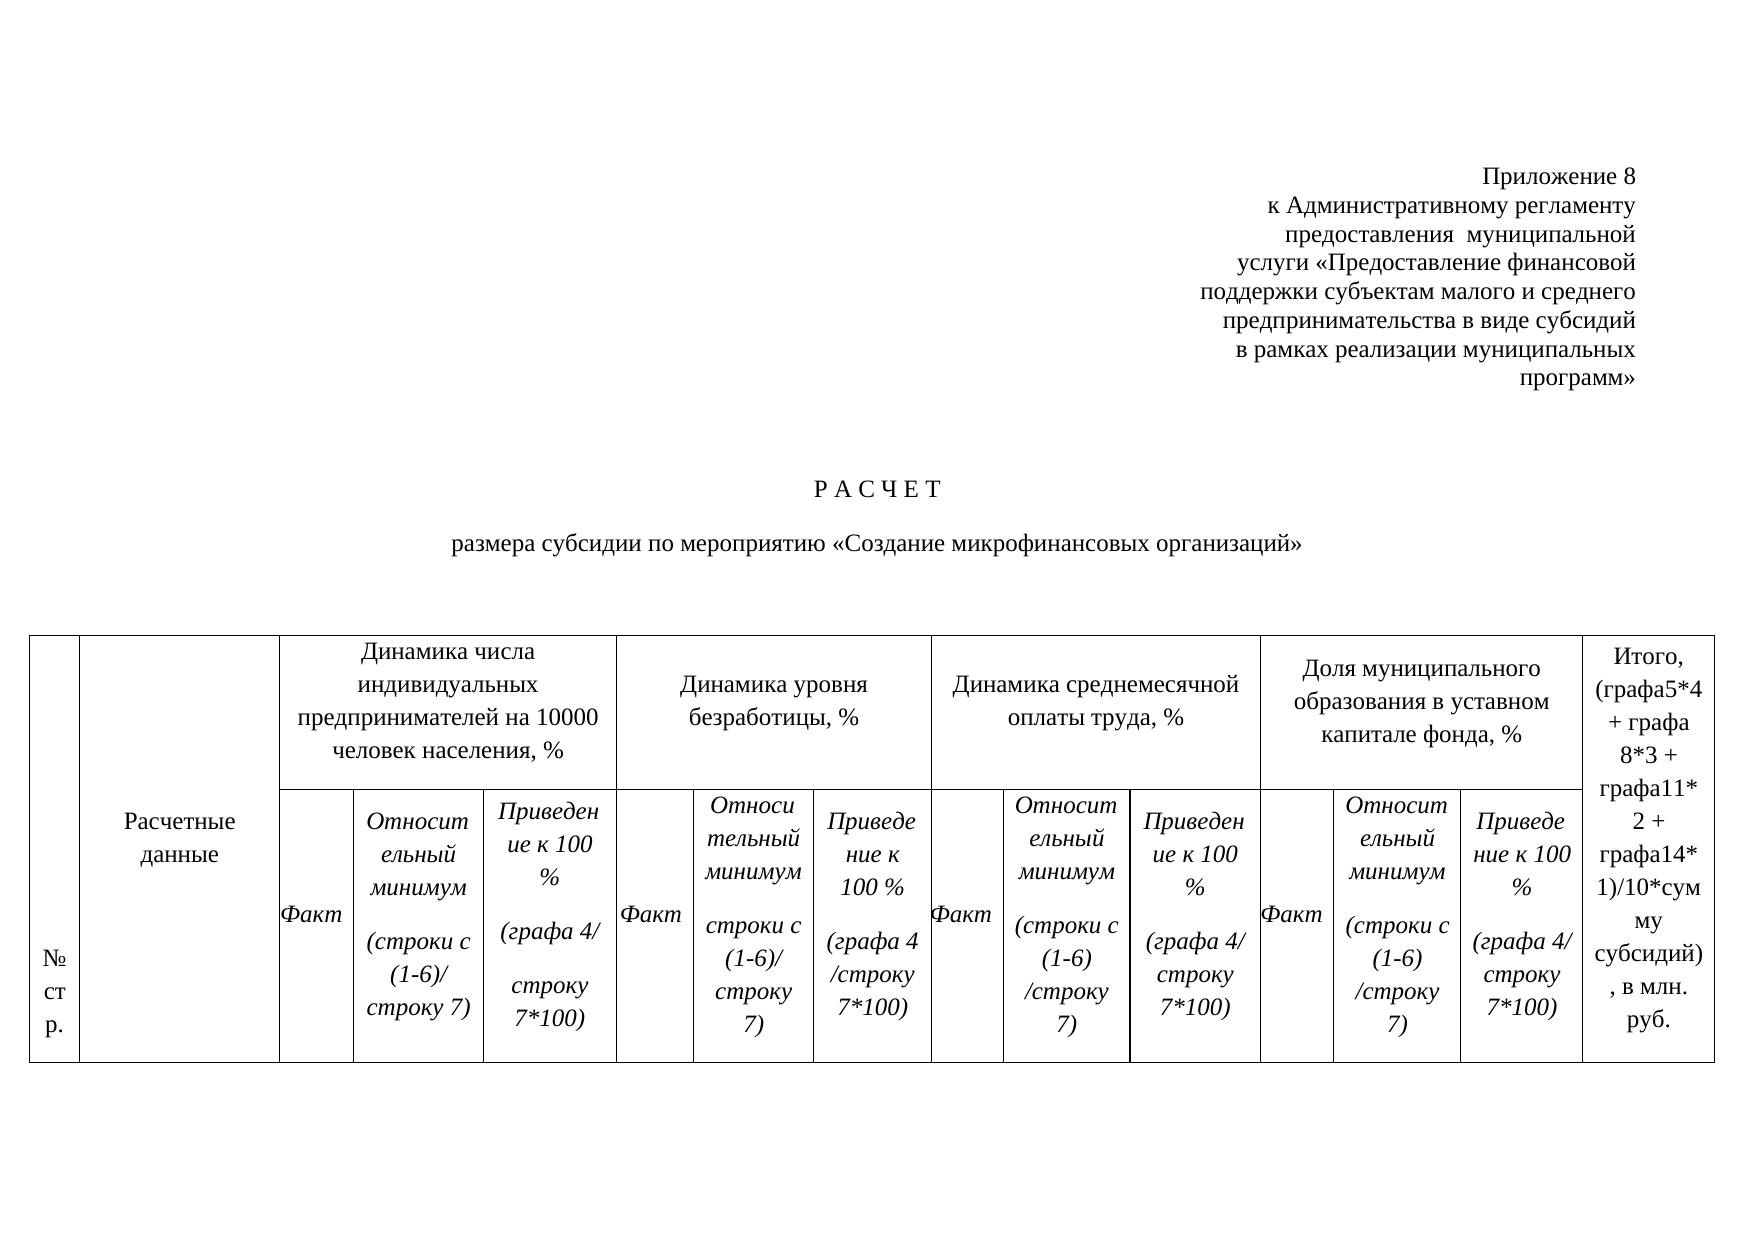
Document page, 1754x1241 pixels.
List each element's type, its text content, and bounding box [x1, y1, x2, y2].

table_header Итого, (графа5*4+ графа 8*3 + графа11*2 + графа14*1)/10*сумму субсидий), в млн. руб. [1583, 636, 1714, 1062]
text Р А С Ч Е Т [118, 474, 1636, 502]
title услуги «Предоставление финансовой [118, 247, 1636, 276]
table_header Динамика среднемесячной оплаты труда, % [932, 636, 1260, 789]
table_cell Приведение к 100 % (графа 4 /строку 7*100) [814, 790, 931, 1062]
table_header Доля муниципального образования в уставном капитале фонда, % [1261, 636, 1582, 789]
table_cell Факт [1261, 790, 1333, 1062]
title поддержки субъектам малого и среднего [118, 276, 1636, 305]
table_cell Факт [932, 790, 1003, 1062]
table_header Расчетные данные [80, 636, 279, 1062]
table_cell Относительный минимум (строки с (1-6) /строку 7) [1004, 790, 1129, 1062]
table_cell Приведение к 100 % (графа 4/ строку 7*100) [1461, 790, 1582, 1062]
title в рамках реализации муниципальных [118, 334, 1636, 362]
table_header Динамика уровня безработицы, % [617, 636, 931, 789]
title к Административному регламенту [118, 190, 1636, 219]
table_cell Приведение к 100 % (графа 4/ строку 7*100) [484, 790, 616, 1062]
table_cell Приведение к 100 % (графа 4/ строку 7*100) [1131, 790, 1260, 1062]
table_cell Относительный минимум строки с (1-6)/ строку 7) [694, 790, 813, 1062]
text Приложение 8 [118, 161, 1636, 190]
table_cell Относительный минимум (строки с (1-6) /строку 7) [1334, 790, 1460, 1062]
table_header Динамика числа индивидуальных предпринимателей на 10000 человек населения, % [280, 636, 616, 789]
table_cell Факт [617, 790, 693, 1062]
title программ» [118, 362, 1636, 391]
table_cell Факт [280, 790, 353, 1062]
table_cell Относительный минимум (строки с (1-6)/ строку 7) [354, 790, 483, 1062]
text размера субсидии по мероприятию «Создание микрофинансовых организаций» [118, 528, 1636, 556]
title предоставления муниципальной [118, 219, 1636, 247]
table_header № стр. [30, 636, 79, 1062]
title предпринимательства в виде субсидий [118, 305, 1636, 334]
